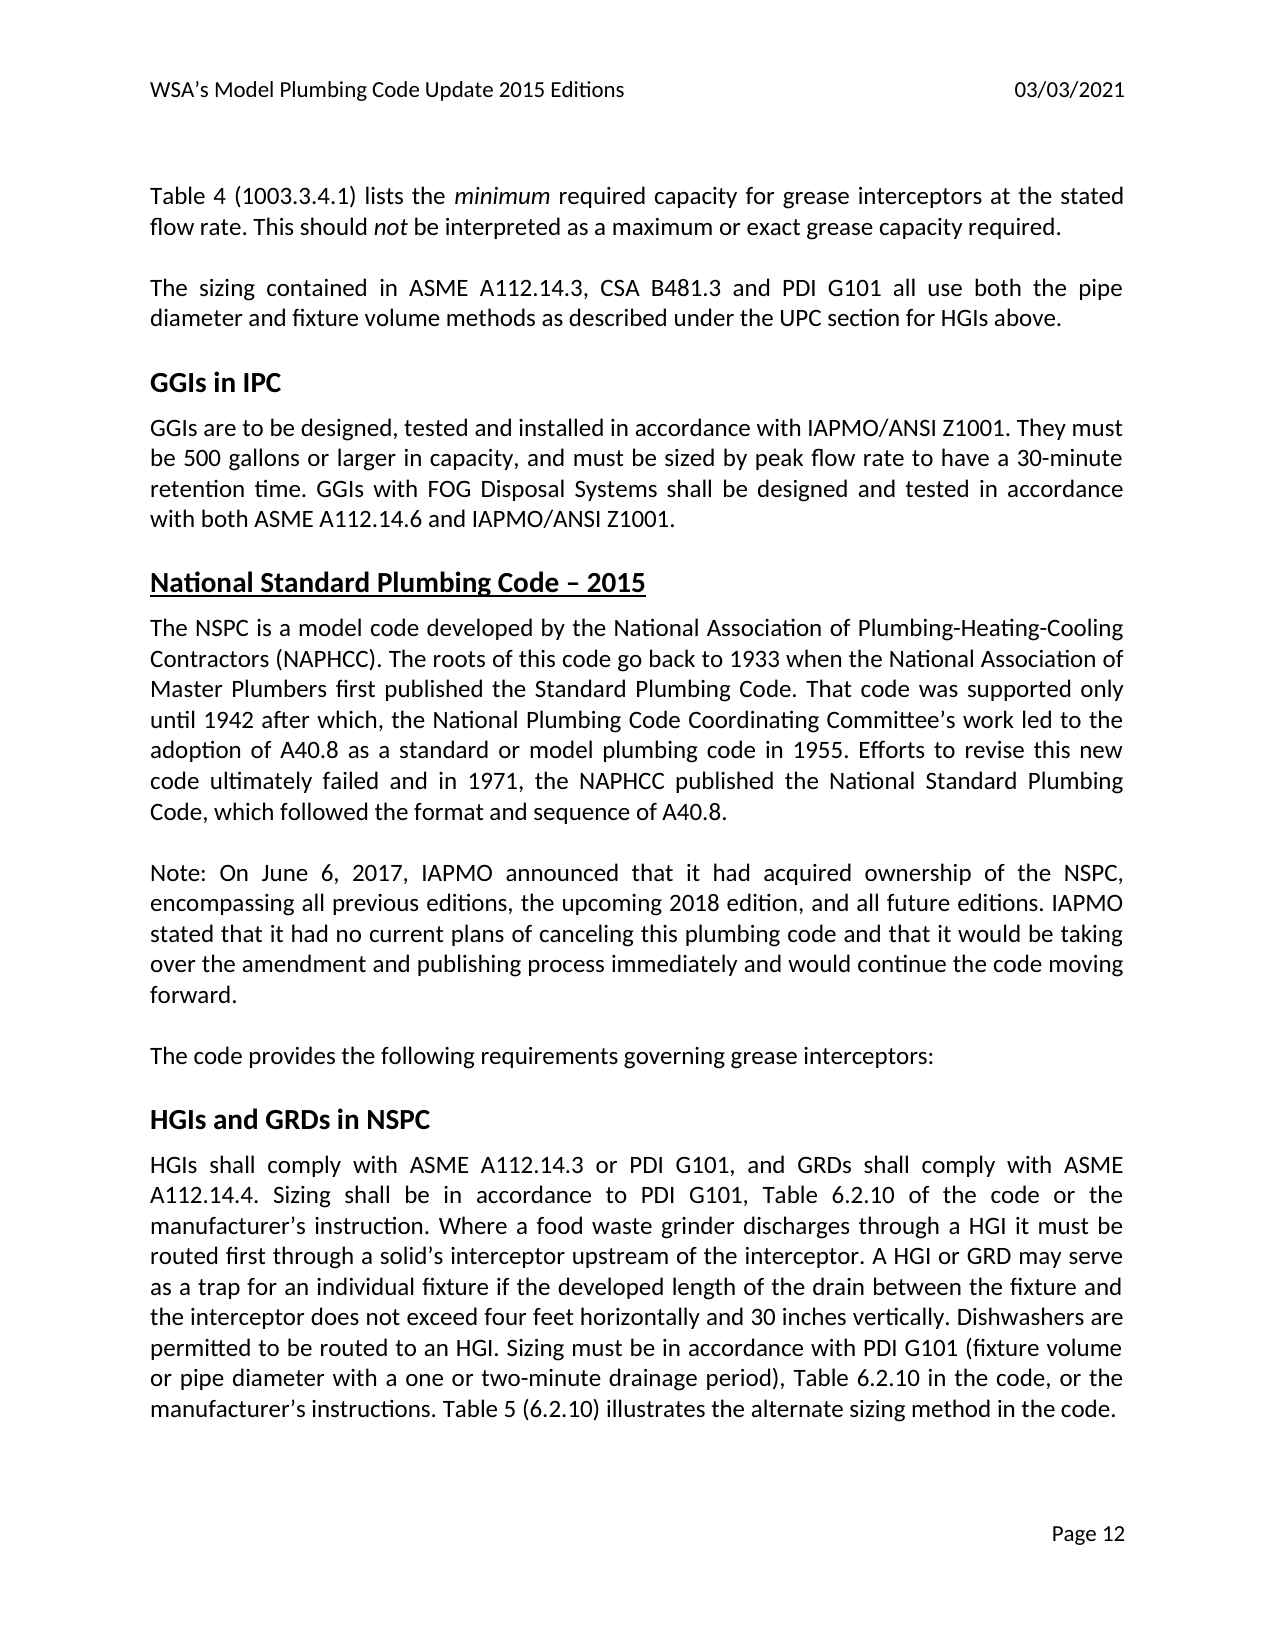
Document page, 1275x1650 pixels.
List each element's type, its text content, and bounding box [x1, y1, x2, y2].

text HGIs shall comply with ASME A112.14.3 or PDI G101, and GRDs shall comply with ASME A112.14.4. Sizing shall be in accordance to PDI G101, Table 6.2.10 of the code or the manufacturer’s instruction. Where a food waste grinder discharges through a HGI it must be routed first through a solid’s interceptor upstream of the interceptor. A HGI or GRD may serve as a trap for an individual fixture if the developed length of the drain between the fixture and the interceptor does not exceed four feet horizontally and 30 inches vertically. Dishwashers are permitted to be routed to an HGI. Sizing must be in accordance with PDI G101 (fixture volume or pipe diameter with a one or two-minute drainage period), Table 6.2.10 in the code, or the manufacturer’s instructions. Table 5 (6.2.10) illustrates the alternate sizing method in the code. [150, 1149, 1125, 1424]
subtitle National Standard Plumbing Code – 2015 [150, 564, 1125, 600]
text Note: On June 6, 2017, IAPMO announced that it had acquired ownership of the NSPC, encompassing all previous editions, the upcoming 2018 edition, and all future editions. IAPMO stated that it had no current plans of canceling this plumbing code and that it would be taking over the amendment and publishing process immediately and would continue the code moving forward. [150, 857, 1125, 1009]
text The code provides the following requirements governing grease interceptors: [150, 1040, 1125, 1070]
text The NSPC is a model code developed by the National Association of Plumbing-Heating-Cooling Contractors (NAPHCC). The roots of this code go back to 1933 when the National Association of Master Plumbers first published the Standard Plumbing Code. That code was supported only until 1942 after which, the National Plumbing Code Coordinating Committee’s work led to the adoption of A40.8 as a standard or model plumbing code in 1955. Efforts to revise this new code ultimately failed and in 1971, the NAPHCC published the National Standard Plumbing Code, which followed the format and sequence of A40.8. [150, 612, 1125, 826]
text GGIs are to be designed, tested and installed in accordance with IAPMO/ANSI Z1001. They must be 500 gallons or larger in capacity, and must be sized by peak flow rate to have a 30-minute retention time. GGIs with FOG Disposal Systems shall be designed and tested in accordance with both ASME A112.14.6 and IAPMO/ANSI Z1001. [150, 412, 1125, 534]
text Table 4 (1003.3.4.1) lists the minimum required capacity for grease interceptors at the stated flow rate. This should not be interpreted as a maximum or exact grease capacity required. [150, 181, 1125, 242]
text The sizing contained in ASME A112.14.3, CSA B481.3 and PDI G101 all use both the pipe diameter and fixture volume methods as described under the UPC section for HGIs above. [150, 272, 1125, 333]
subtitle HGIs and GRDs in NSPC [150, 1101, 1125, 1136]
subtitle GGIs in IPC [150, 364, 1125, 399]
